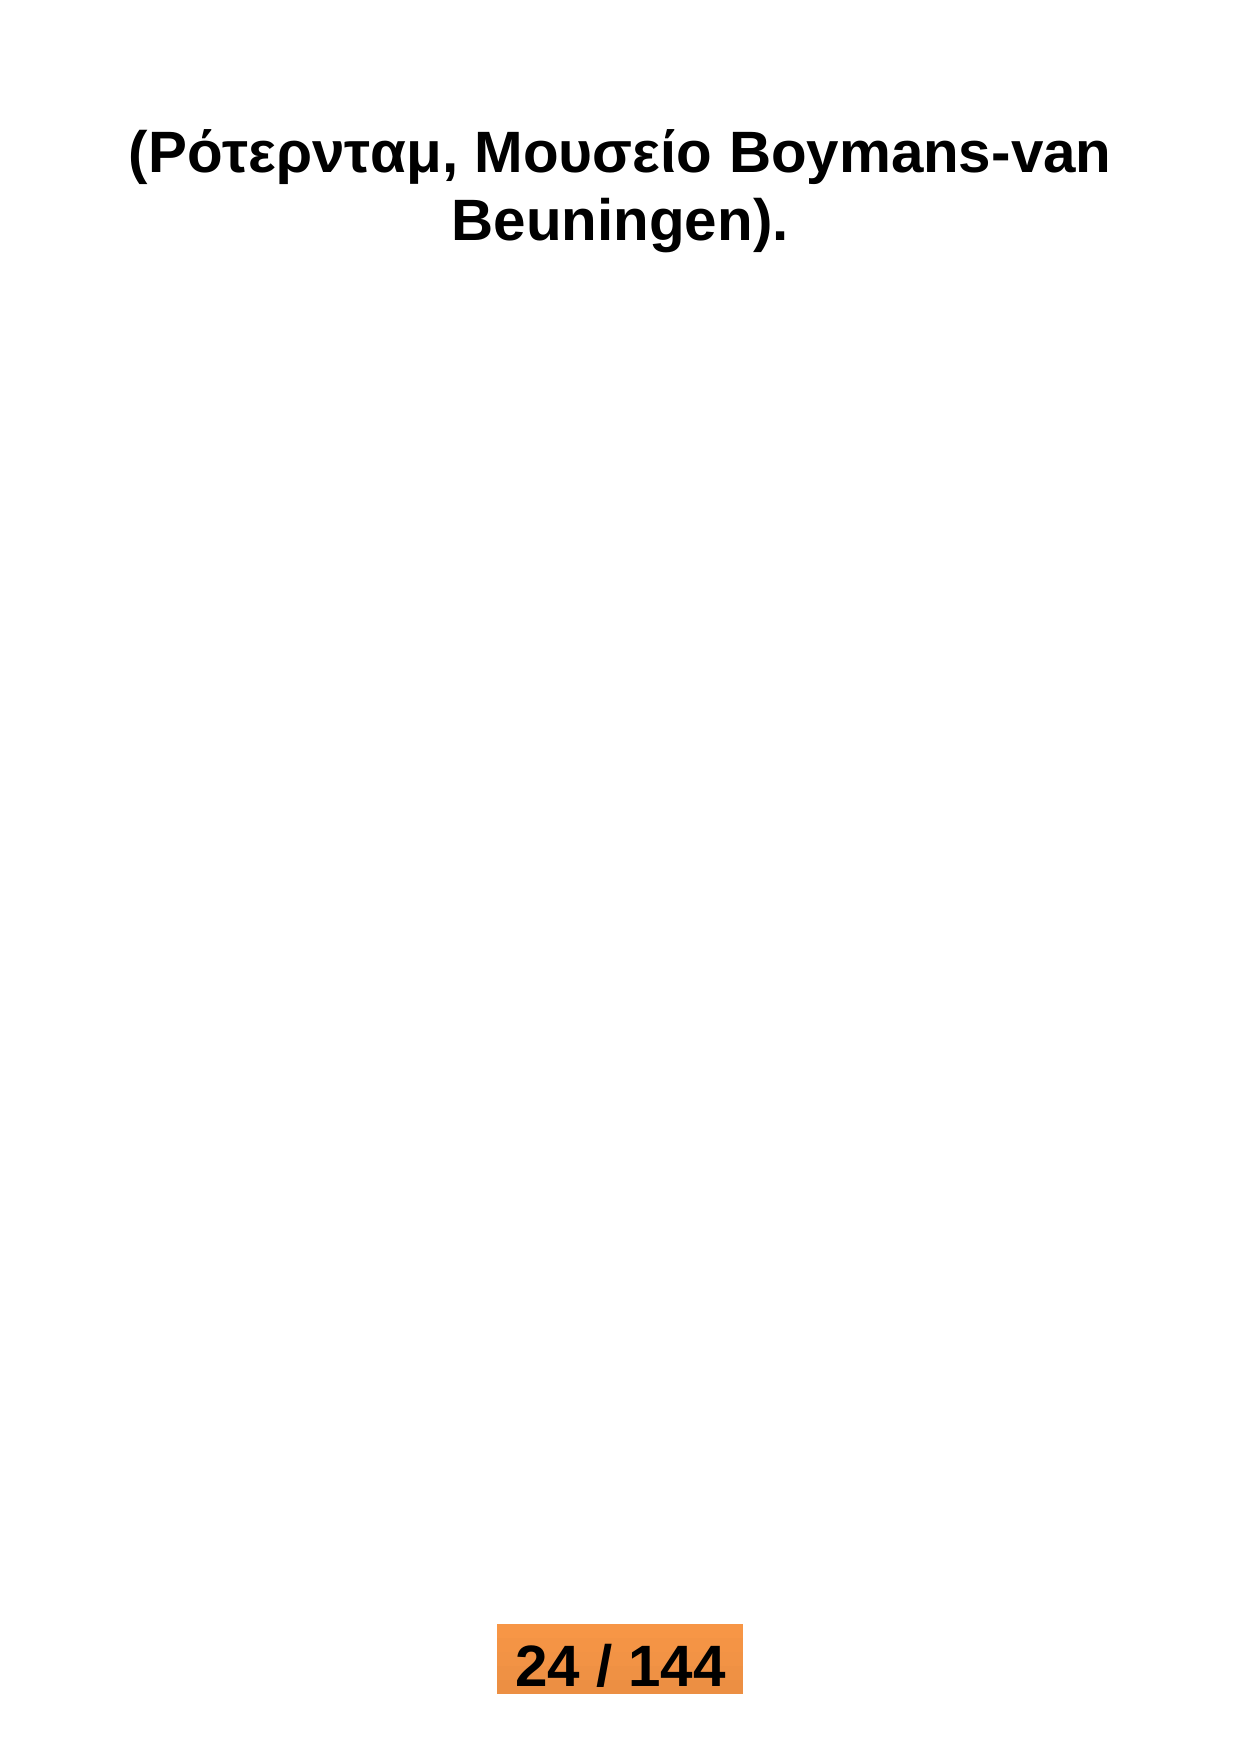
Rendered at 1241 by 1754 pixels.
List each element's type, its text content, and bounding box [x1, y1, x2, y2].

text (Ρότερνταμ, Μουσείο Boymans-van Beuningen). [118, 118, 1122, 252]
